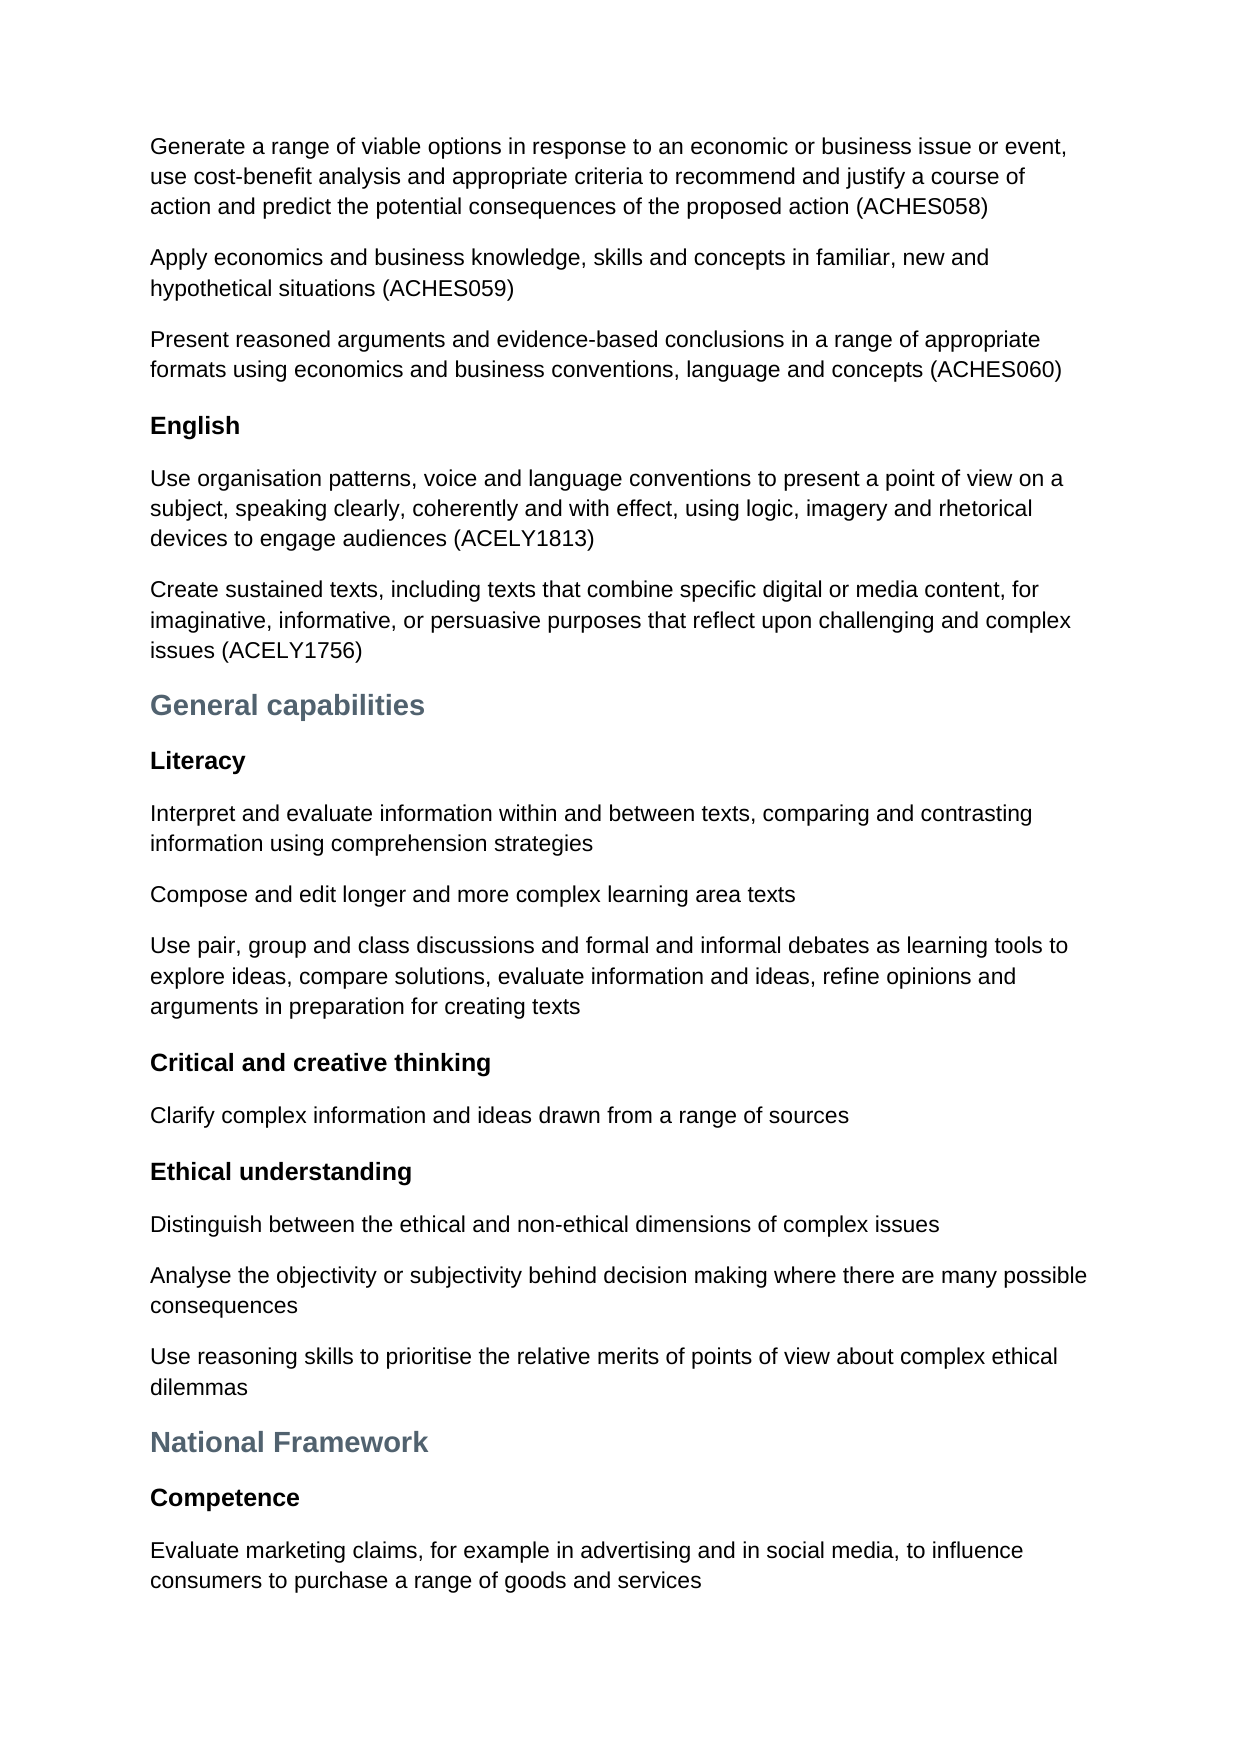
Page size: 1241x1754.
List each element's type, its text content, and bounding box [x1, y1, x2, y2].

subtitle Competence [150, 1483, 1090, 1512]
text Compose and edit longer and more complex learning area texts [150, 881, 1090, 908]
text Distinguish between the ethical and non-ethical dimensions of complex issues [150, 1211, 1090, 1237]
subtitle Literacy [150, 746, 1090, 775]
subtitle General capabilities [150, 688, 1090, 721]
text Interpret and evaluate information within and between texts, comparing and contrasting information using comprehension strategies [150, 800, 1090, 857]
subtitle Critical and creative thinking [150, 1048, 1090, 1077]
text Evaluate marketing claims, for example in advertising and in social media, to influence consumers to purchase a range of goods and services [150, 1537, 1090, 1593]
text Apply economics and business knowledge, skills and concepts in familiar, new and hypothetical situations (ACHES059) [150, 244, 1090, 301]
text Create sustained texts, including texts that combine specific digital or media content, for imaginative, informative, or persuasive purposes that reflect upon challenging and complex issues (ACELY1756) [150, 576, 1090, 663]
text Use pair, group and class discussions and formal and informal debates as learning tools to explore ideas, compare solutions, evaluate information and ideas, refine opinions and arguments in preparation for creating texts [150, 932, 1090, 1019]
text Use reasoning skills to prioritise the relative merits of points of view about complex ethical dilemmas [150, 1343, 1090, 1400]
text Generate a range of viable options in response to an economic or business issue or event, use cost-benefit analysis and appropriate criteria to recommend and justify a course of action and predict the potential consequences of the proposed action (ACHES058) [150, 133, 1090, 220]
text Present reasoned arguments and evidence-based conclusions in a range of appropriate formats using economics and business conventions, language and concepts (ACHES060) [150, 326, 1090, 382]
text Clarify complex information and ideas drawn from a range of sources [150, 1102, 1090, 1128]
text Analyse the objectivity or subjectivity behind decision making where there are many possible consequences [150, 1262, 1090, 1319]
text Use organisation patterns, voice and language conventions to present a point of view on a subject, speaking clearly, coherently and with effect, using logic, imagery and rhetorical devices to engage audiences (ACELY1813) [150, 465, 1090, 552]
subtitle National Framework [150, 1424, 1090, 1458]
subtitle Ethical understanding [150, 1157, 1090, 1186]
subtitle English [150, 411, 1090, 440]
